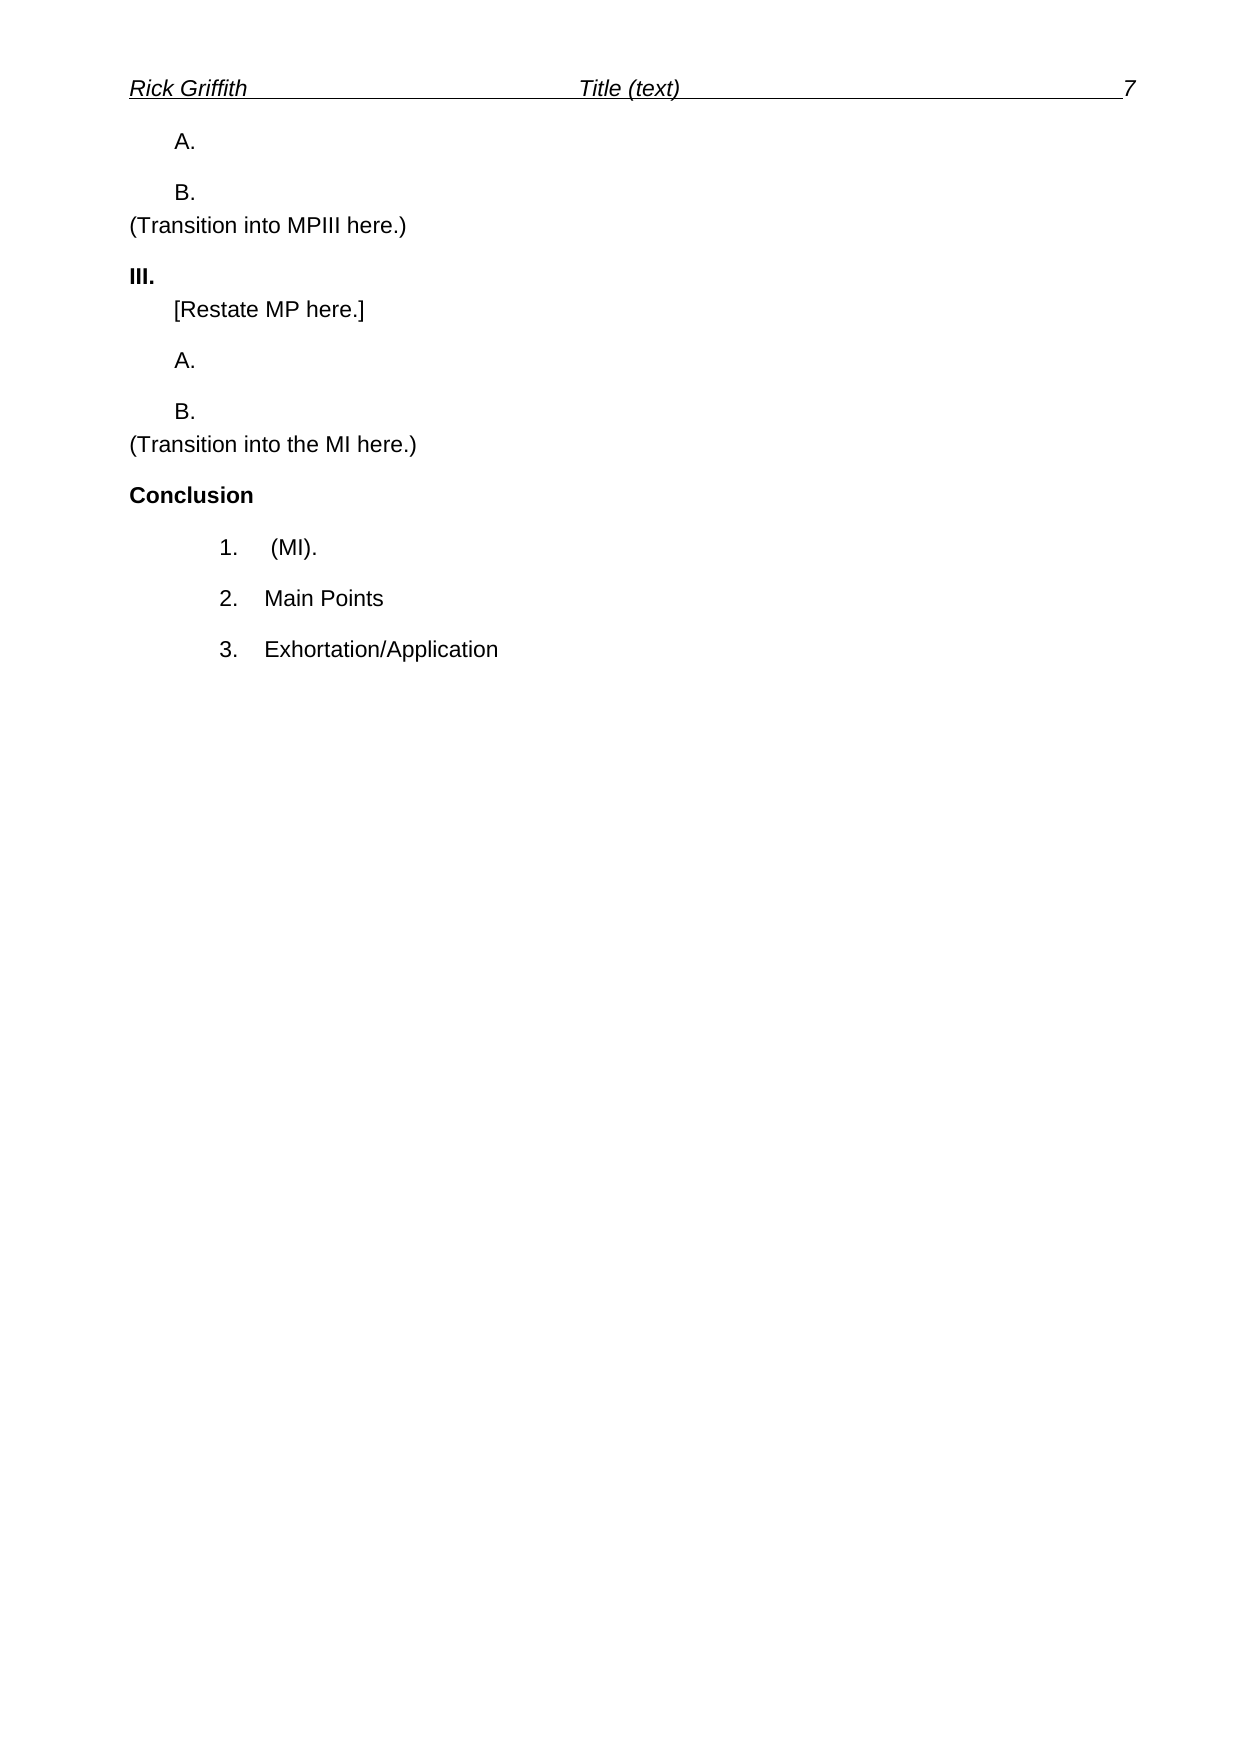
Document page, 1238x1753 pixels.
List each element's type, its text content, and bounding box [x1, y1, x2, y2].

subtitle Exhortation/Application [219, 636, 1172, 663]
text [Restate MP here.] [173, 296, 1172, 322]
subtitle Conclusion [129, 482, 1172, 509]
subtitle Main Points [219, 585, 1172, 611]
text (Transition into the MI here.) [129, 431, 1172, 457]
text (Transition into MPIII here.) [129, 212, 1172, 238]
subtitle (MI). [219, 534, 1172, 560]
subtitle III. [129, 263, 1172, 289]
